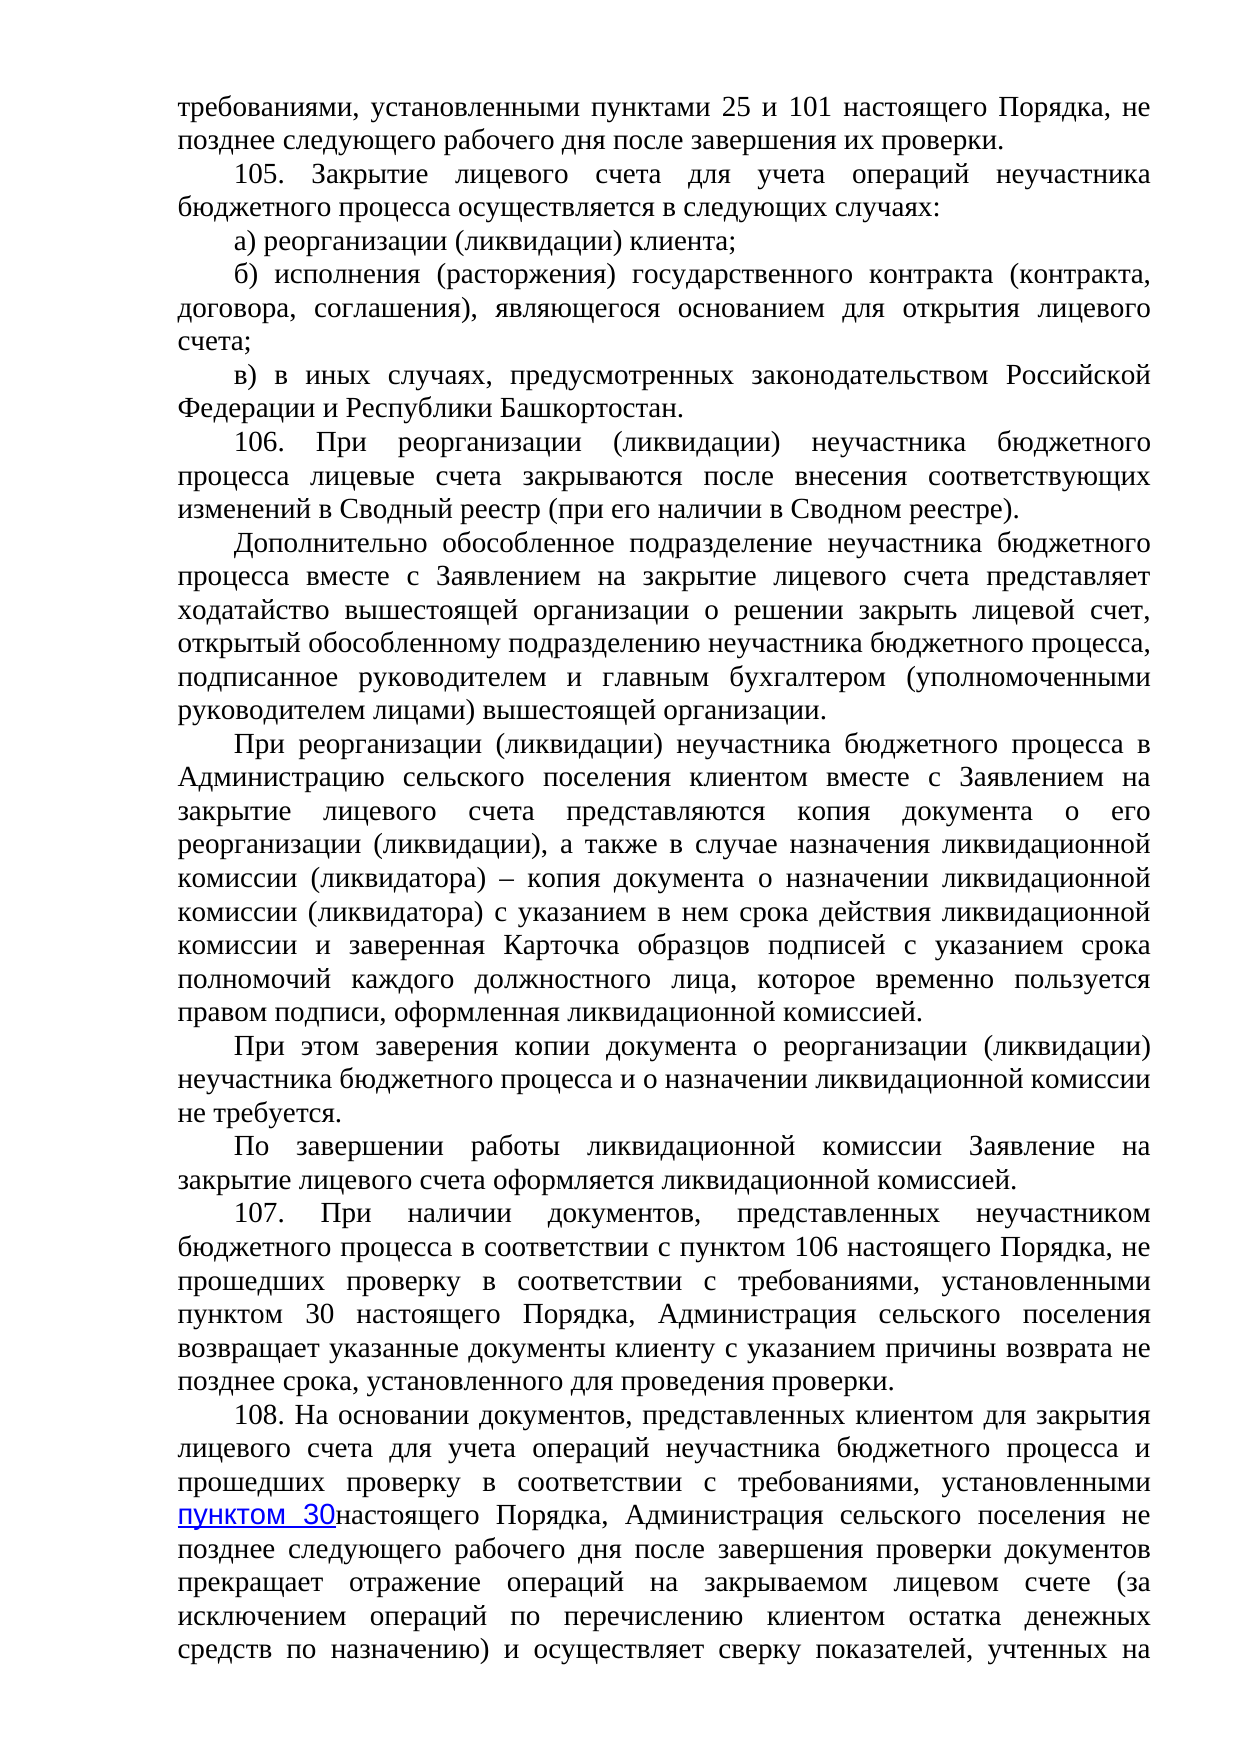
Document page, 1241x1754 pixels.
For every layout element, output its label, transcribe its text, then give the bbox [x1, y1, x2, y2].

text При реорганизации (ликвидации) неучастника бюджетного процесса в Администрацию сельского поселения клиентом вместе с Заявлением на закрытие лицевого счета представляются копия документа о его реорганизации (ликвидации), а также в случае назначения ликвидационной комиссии (ликвидатора) – копия документа о назначении ликвидационной комиссии (ликвидатора) с указанием в нем срока действия ликвидационной комиссии и заверенная Карточка образцов подписей с указанием срока полномочий каждого должностного лица, которое временно пользуется правом подписи, оформленная ликвидационной комиссией. [177, 726, 1152, 1028]
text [177, 1397, 1152, 1665]
text По завершении работы ликвидационной комиссии Заявление на закрытие лицевого счета оформляется ликвидационной комиссией. [177, 1128, 1152, 1196]
text 105. Закрытие лицевого счета для учета операций неучастника бюджетного процесса осуществляется в следующих случаях: [177, 156, 1152, 223]
text 107. При наличии документов, представленных неучастником бюджетного процесса в соответствии с пунктом 106 настоящего Порядка, не прошедших проверку в соответствии с требованиями, установленными пунктом 30 настоящего Порядка, Администрация сельского поселения возвращает указанные документы клиенту с указанием причины возврата не позднее срока, установленного для проведения проверки. [177, 1196, 1152, 1397]
text При этом заверения копии документа о реорганизации (ликвидации) неучастника бюджетного процесса и о назначении ликвидационной комиссии не требуется. [177, 1028, 1152, 1128]
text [177, 89, 1152, 156]
text а) реорганизации (ликвидации) клиента; [177, 223, 1152, 256]
text б) исполнения (расторжения) государственного контракта (контракта, договора, соглашения), являющегося основанием для открытия лицевого счета; [177, 256, 1152, 357]
text 106. При реорганизации (ликвидации) неучастника бюджетного процесса лицевые счета закрываются после внесения соответствующих изменений в Сводный реестр (при его наличии в Сводном реестре). [177, 424, 1152, 525]
text Дополнительно обособленное подразделение неучастника бюджетного процесса вместе с Заявлением на закрытие лицевого счета представляет ходатайство вышестоящей организации о решении закрыть лицевой счет, открытый обособленному подразделению неучастника бюджетного процесса, подписанное руководителем и главным бухгалтером (уполномоченными руководителем лицами) вышестоящей организации. [177, 525, 1152, 726]
text в) в иных случаях, предусмотренных законодательством Российской Федерации и Республики Башкортостан. [177, 357, 1152, 424]
